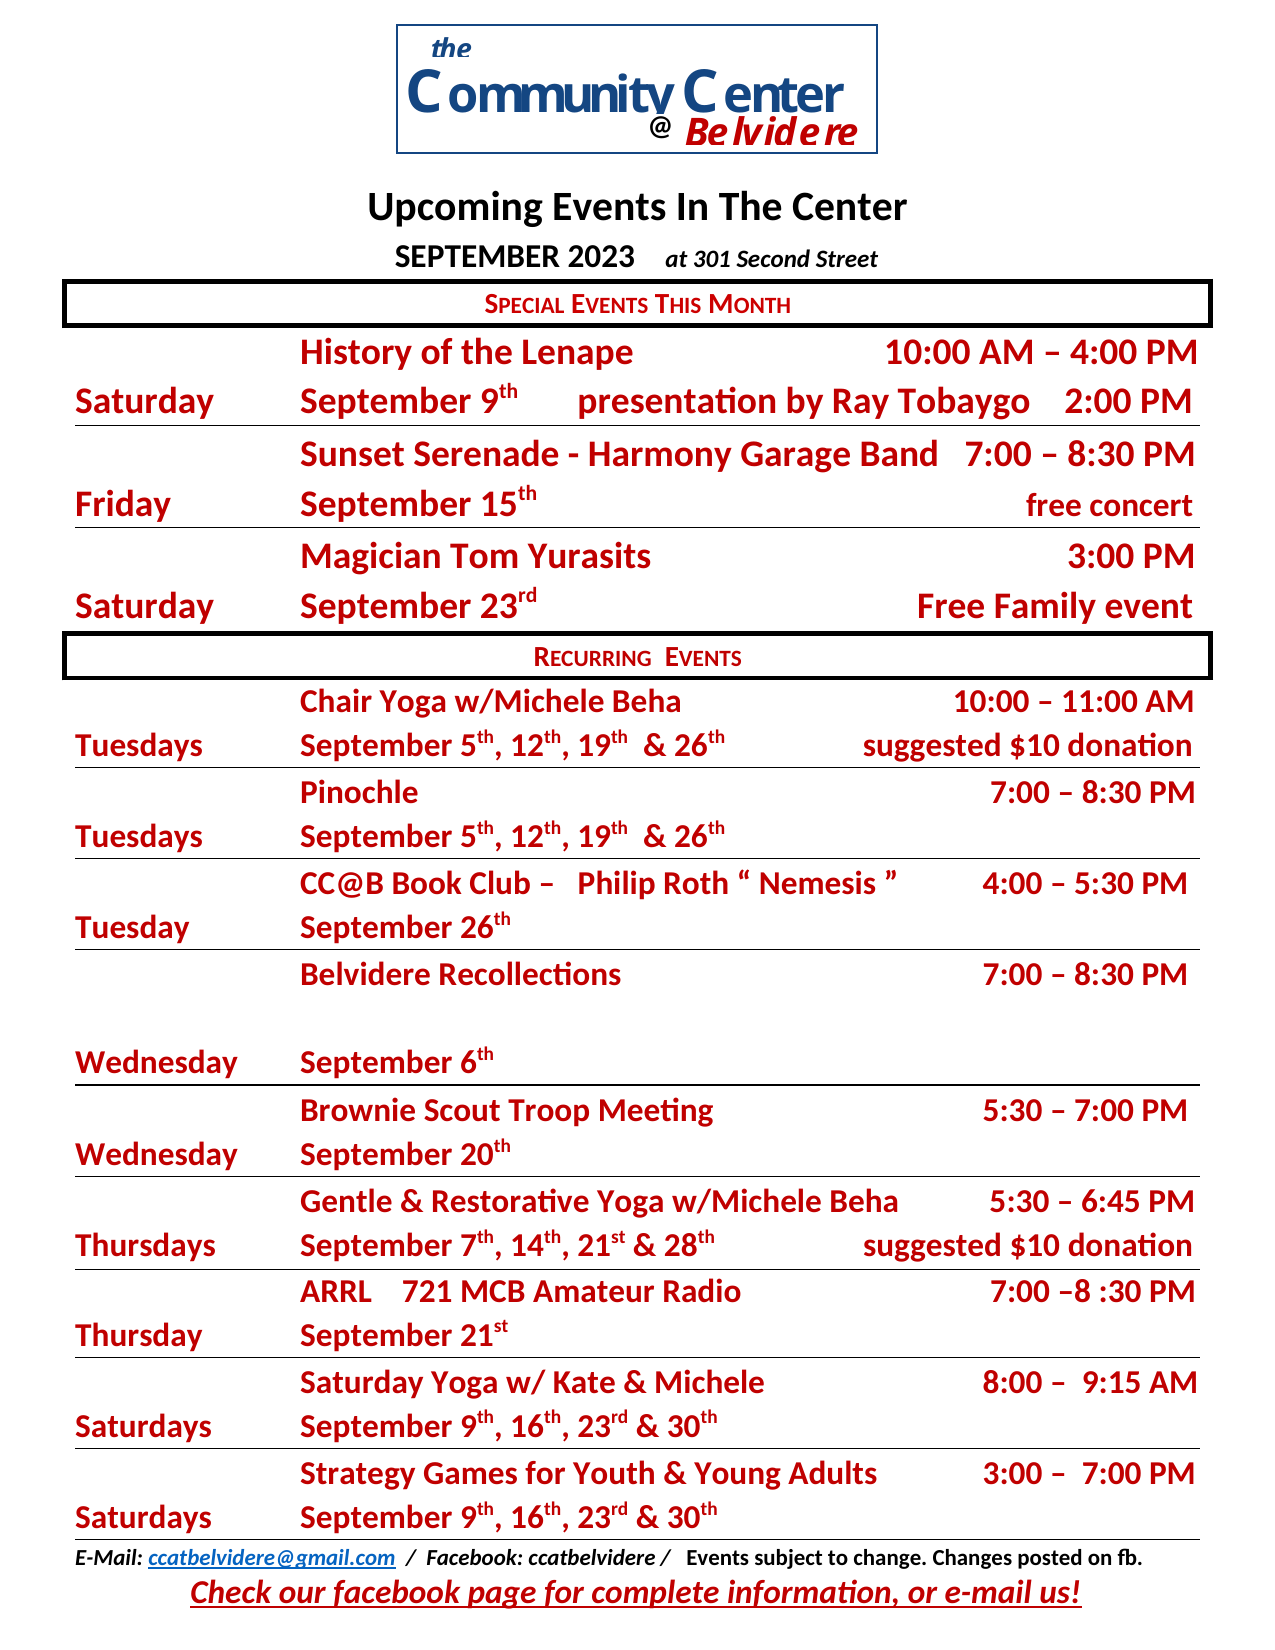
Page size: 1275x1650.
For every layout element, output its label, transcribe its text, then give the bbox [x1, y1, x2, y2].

text Thursday September 21st [75, 1312, 1200, 1357]
text CC@B Book Club – Philip Roth “ Nemesis ” 4:00 – 5:30 PM [225, 862, 1200, 903]
text Check our facebook page for complete information, or e-mail us! [75, 1571, 1200, 1612]
text Recurring Events [67, 636, 1208, 676]
text Belvidere Recollections 7:00 – 8:30 PM [225, 953, 1200, 1038]
text Tuesdays September 5th, 12th, 19th & 26th suggested $10 donation [75, 724, 1200, 767]
text ARRL 721 MCB Amateur Radio 7:00 –8 :30 PM [75, 1270, 1200, 1311]
text Tuesdays September 5th, 12th, 19th & 26th [75, 815, 1200, 858]
text Gentle & Restorative Yoga w/Michele Beha 5:30 – 6:45 PM [225, 1181, 1200, 1221]
text Thursdays September 7th, 14th, 21st & 28th suggested $10 donation [75, 1224, 1200, 1265]
text SEPTEMBER 2023 at 301 Second Street [75, 235, 1200, 276]
text Wednesday September 20th [75, 1133, 1200, 1176]
text Special Events This Month [67, 284, 1208, 323]
text Tuesday September 26th [75, 906, 1200, 949]
text Saturday September 23rd Free Family event [75, 582, 1200, 627]
text Wednesday September 6th [75, 1041, 1200, 1084]
text Chair Yoga w/Michele Beha 10:00 – 11:00 AM [225, 680, 1200, 721]
text Magician Tom Yurasits 3:00 PM [75, 532, 1200, 578]
text Upcoming Events In The Center [75, 180, 1200, 231]
text Saturday Yoga w/ Kate & Michele 8:00 – 9:15 AM [225, 1361, 1200, 1402]
text Saturday September 9th presentation by Ray Tobaygo 2:00 PM [75, 377, 1200, 425]
text Saturdays September 9th, 16th, 23rd & 30th [75, 1405, 1200, 1448]
text Friday September 15th free concert [75, 479, 1200, 527]
text Pinochle 7:00 – 8:30 PM [225, 771, 1200, 812]
text E-Mail: ccatbelvidere@gmail.com / Facebook: ccatbelvidere / Events subject to change. Changes posted on fb. [75, 1543, 1200, 1571]
text History of the Lenape 10:00 AM – 4:00 PM [75, 328, 1200, 374]
text Saturdays September 9th, 16th, 23rd & 30th [75, 1496, 1200, 1539]
text Sunset Serenade - Harmony Garage Band 7:00 – 8:30 PM [75, 430, 1200, 476]
text Strategy Games for Youth & Young Adults 3:00 – 7:00 PM [225, 1452, 1200, 1493]
text Brownie Scout Troop Meeting 5:30 – 7:00 PM [225, 1089, 1200, 1130]
